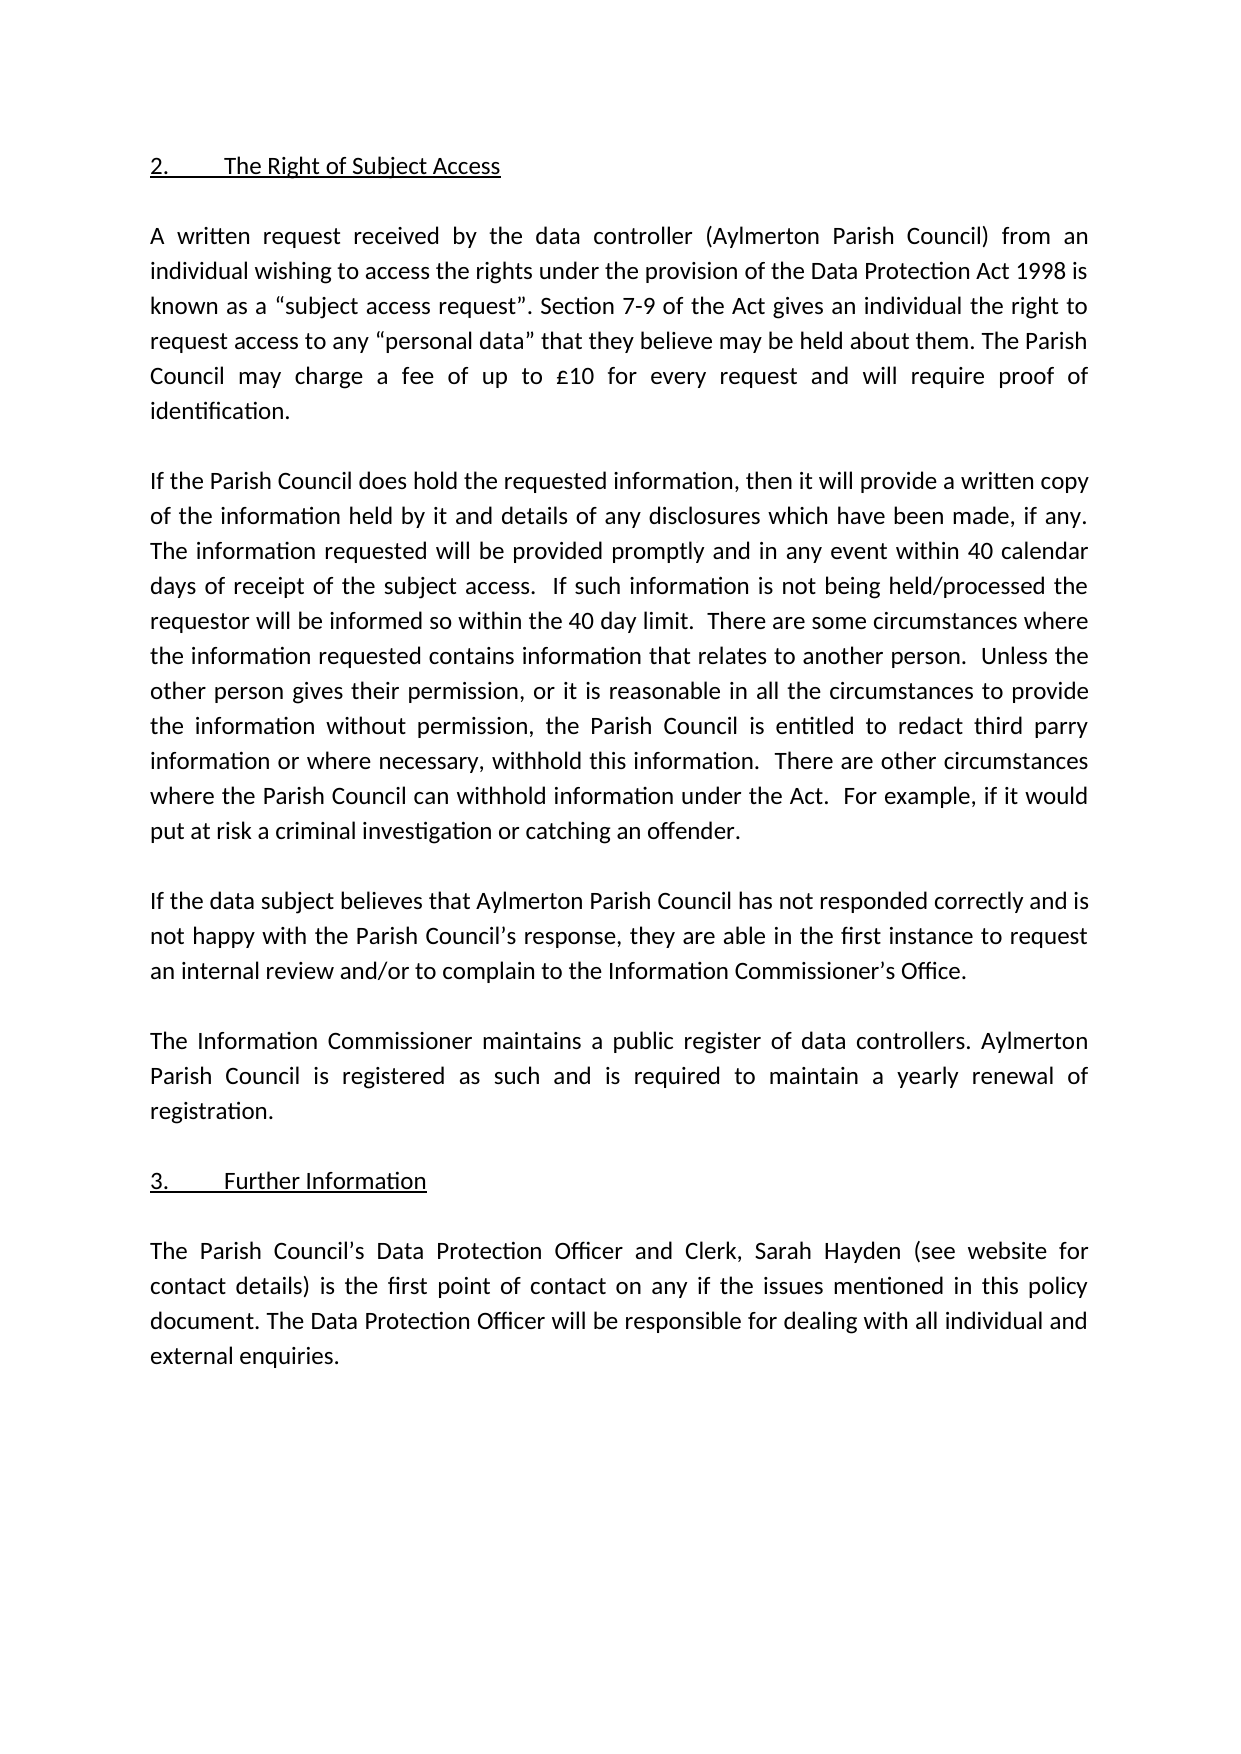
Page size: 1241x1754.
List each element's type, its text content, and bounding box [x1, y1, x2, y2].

list The Parish Council’s Data Protection Officer and Clerk, Sarah Hayden (see website for contact details) is the first point of contact on any if the issues mentioned in this policy document. The Data Protection Officer will be responsible for dealing with all individual and external enquiries. [150, 1235, 1090, 1371]
list 2. The Right of Subject Access [150, 150, 1090, 181]
list 3. Further Information [150, 1165, 1090, 1196]
list A written request received by the data controller (Aylmerton Parish Council) from an individual wishing to access the rights under the provision of the Data Protection Act 1998 is known as a “subject access request”. Section 7-9 of the Act gives an individual the right to request access to any “personal data” that they believe may be held about them. The Parish Council may charge a fee of up to £10 for every request and will require proof of identification. [150, 220, 1090, 426]
list If the data subject believes that Aylmerton Parish Council has not responded correctly and is not happy with the Parish Council’s response, they are able in the first instance to request an internal review and/or to complain to the Information Commissioner’s Office. [150, 885, 1090, 986]
list If the Parish Council does hold the requested information, then it will provide a written copy of the information held by it and details of any disclosures which have been made, if any. The information requested will be provided promptly and in any event within 40 calendar days of receipt of the subject access. If such information is not being held/processed the requestor will be informed so within the 40 day limit. There are some circumstances where the information requested contains information that relates to another person. Unless the other person gives their permission, or it is reasonable in all the circumstances to provide the information without permission, the Parish Council is entitled to redact third parry information or where necessary, withhold this information. There are other circumstances where the Parish Council can withhold information under the Act. For example, if it would put at risk a criminal investigation or catching an offender. [150, 465, 1090, 846]
list The Information Commissioner maintains a public register of data controllers. Aylmerton Parish Council is registered as such and is required to maintain a yearly renewal of registration. [150, 1025, 1090, 1126]
